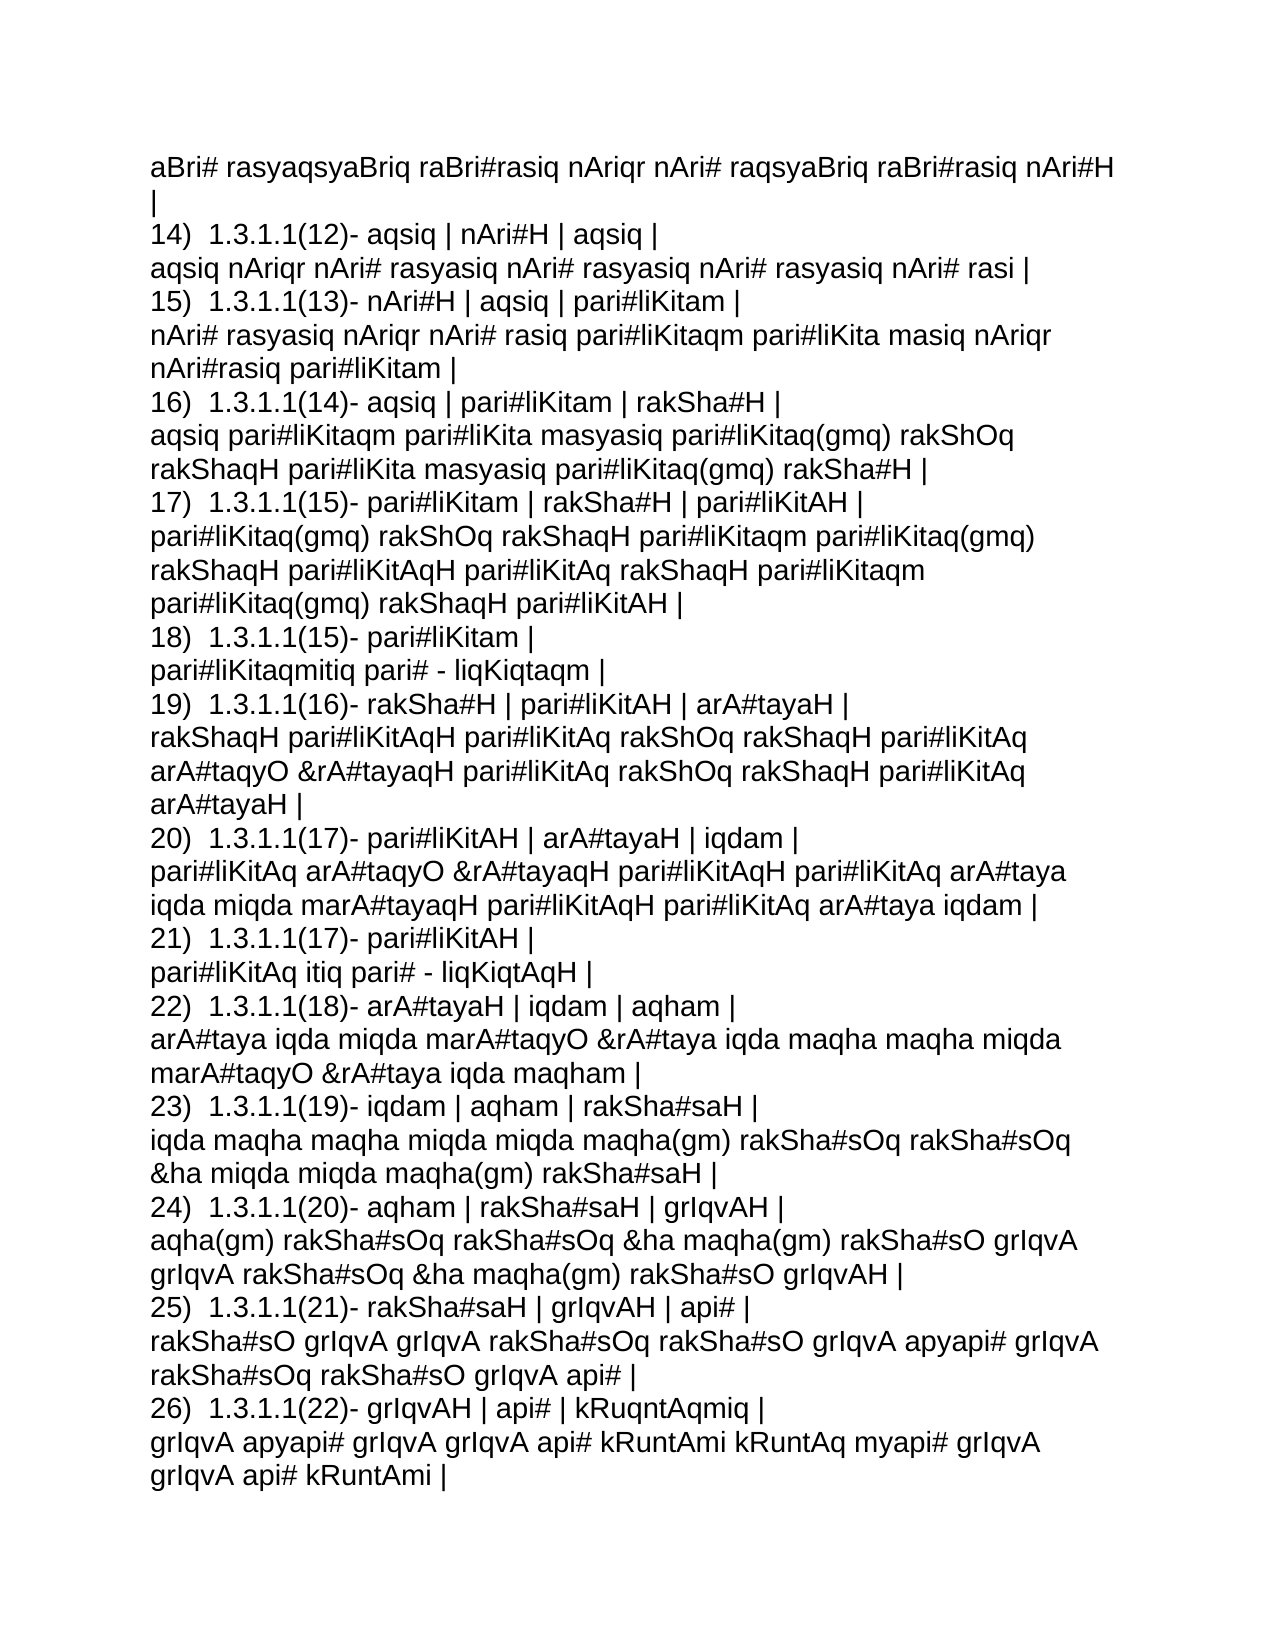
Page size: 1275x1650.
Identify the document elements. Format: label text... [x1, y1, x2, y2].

text 15) 1.3.1.1(13)- nAri#H | aqsiq | pari#liKitam | [150, 284, 1125, 318]
text 20) 1.3.1.1(17)- pari#liKitAH | arA#tayaH | iqdam | [150, 821, 1125, 854]
text 22) 1.3.1.1(18)- arA#tayaH | iqdam | aqham | [150, 988, 1125, 1022]
text grIqvA apyapi# grIqvA grIqvA api# kRuntAmi kRuntAq myapi# grIqvA grIqvA api# kRuntAmi | [150, 1424, 1125, 1492]
text 26) 1.3.1.1(22)- grIqvAH | api# | kRuqntAqmiq | [150, 1391, 1125, 1424]
text 17) 1.3.1.1(15)- pari#liKitam | rakSha#H | pari#liKitAH | [150, 485, 1125, 519]
text rakSha#sO grIqvA grIqvA rakSha#sOq rakSha#sO grIqvA apyapi# grIqvA rakSha#sOq rakSha#sO grIqvA api# | [150, 1324, 1125, 1391]
text 18) 1.3.1.1(15)- pari#liKitam | [150, 619, 1125, 653]
text 16) 1.3.1.1(14)- aqsiq | pari#liKitam | rakSha#H | [150, 385, 1125, 418]
text pari#liKitaqmitiq pari# - liqKiqtaqm | [150, 653, 1125, 687]
text 25) 1.3.1.1(21)- rakSha#saH | grIqvAH | api# | [150, 1290, 1125, 1324]
text aqsiq nAriqr nAri# rasyasiq nAri# rasyasiq nAri# rasyasiq nAri# rasi | [150, 251, 1125, 284]
text pari#liKitAq arA#taqyO &rA#tayaqH pari#liKitAqH pari#liKitAq arA#taya iqda miqda marA#tayaqH pari#liKitAqH pari#liKitAq arA#taya iqdam | [150, 854, 1125, 921]
text pari#liKitaq(gmq) rakShOq rakShaqH pari#liKitaqm pari#liKitaq(gmq) rakShaqH pari#liKitAqH pari#liKitAq rakShaqH pari#liKitaqm pari#liKitaq(gmq) rakShaqH pari#liKitAH | [150, 519, 1125, 619]
text nAri# rasyasiq nAriqr nAri# rasiq pari#liKitaqm pari#liKita masiq nAriqr nAri#rasiq pari#liKitam | [150, 318, 1125, 385]
text iqda maqha maqha miqda miqda maqha(gm) rakSha#sOq rakSha#sOq &ha miqda miqda maqha(gm) rakSha#saH | [150, 1123, 1125, 1190]
text 24) 1.3.1.1(20)- aqham | rakSha#saH | grIqvAH | [150, 1190, 1125, 1223]
text 21) 1.3.1.1(17)- pari#liKitAH | [150, 921, 1125, 955]
text aqsiq pari#liKitaqm pari#liKita masyasiq pari#liKitaq(gmq) rakShOq rakShaqH pari#liKita masyasiq pari#liKitaq(gmq) rakSha#H | [150, 418, 1125, 485]
text 23) 1.3.1.1(19)- iqdam | aqham | rakSha#saH | [150, 1089, 1125, 1123]
text pari#liKitAq itiq pari# - liqKiqtAqH | [150, 955, 1125, 988]
text rakShaqH pari#liKitAqH pari#liKitAq rakShOq rakShaqH pari#liKitAq arA#taqyO &rA#tayaqH pari#liKitAq rakShOq rakShaqH pari#liKitAq arA#tayaH | [150, 720, 1125, 821]
text arA#taya iqda miqda marA#taqyO &rA#taya iqda maqha maqha miqda marA#taqyO &rA#taya iqda maqham | [150, 1022, 1125, 1089]
text 19) 1.3.1.1(16)- rakSha#H | pari#liKitAH | arA#tayaH | [150, 687, 1125, 720]
text aqha(gm) rakSha#sOq rakSha#sOq &ha maqha(gm) rakSha#sO grIqvA grIqvA rakSha#sOq &ha maqha(gm) rakSha#sO grIqvAH | [150, 1223, 1125, 1290]
text aBri# rasyaqsyaBriq raBri#rasiq nAriqr nAri# raqsyaBriq raBri#rasiq nAri#H | [150, 150, 1125, 217]
text 14) 1.3.1.1(12)- aqsiq | nAri#H | aqsiq | [150, 217, 1125, 251]
